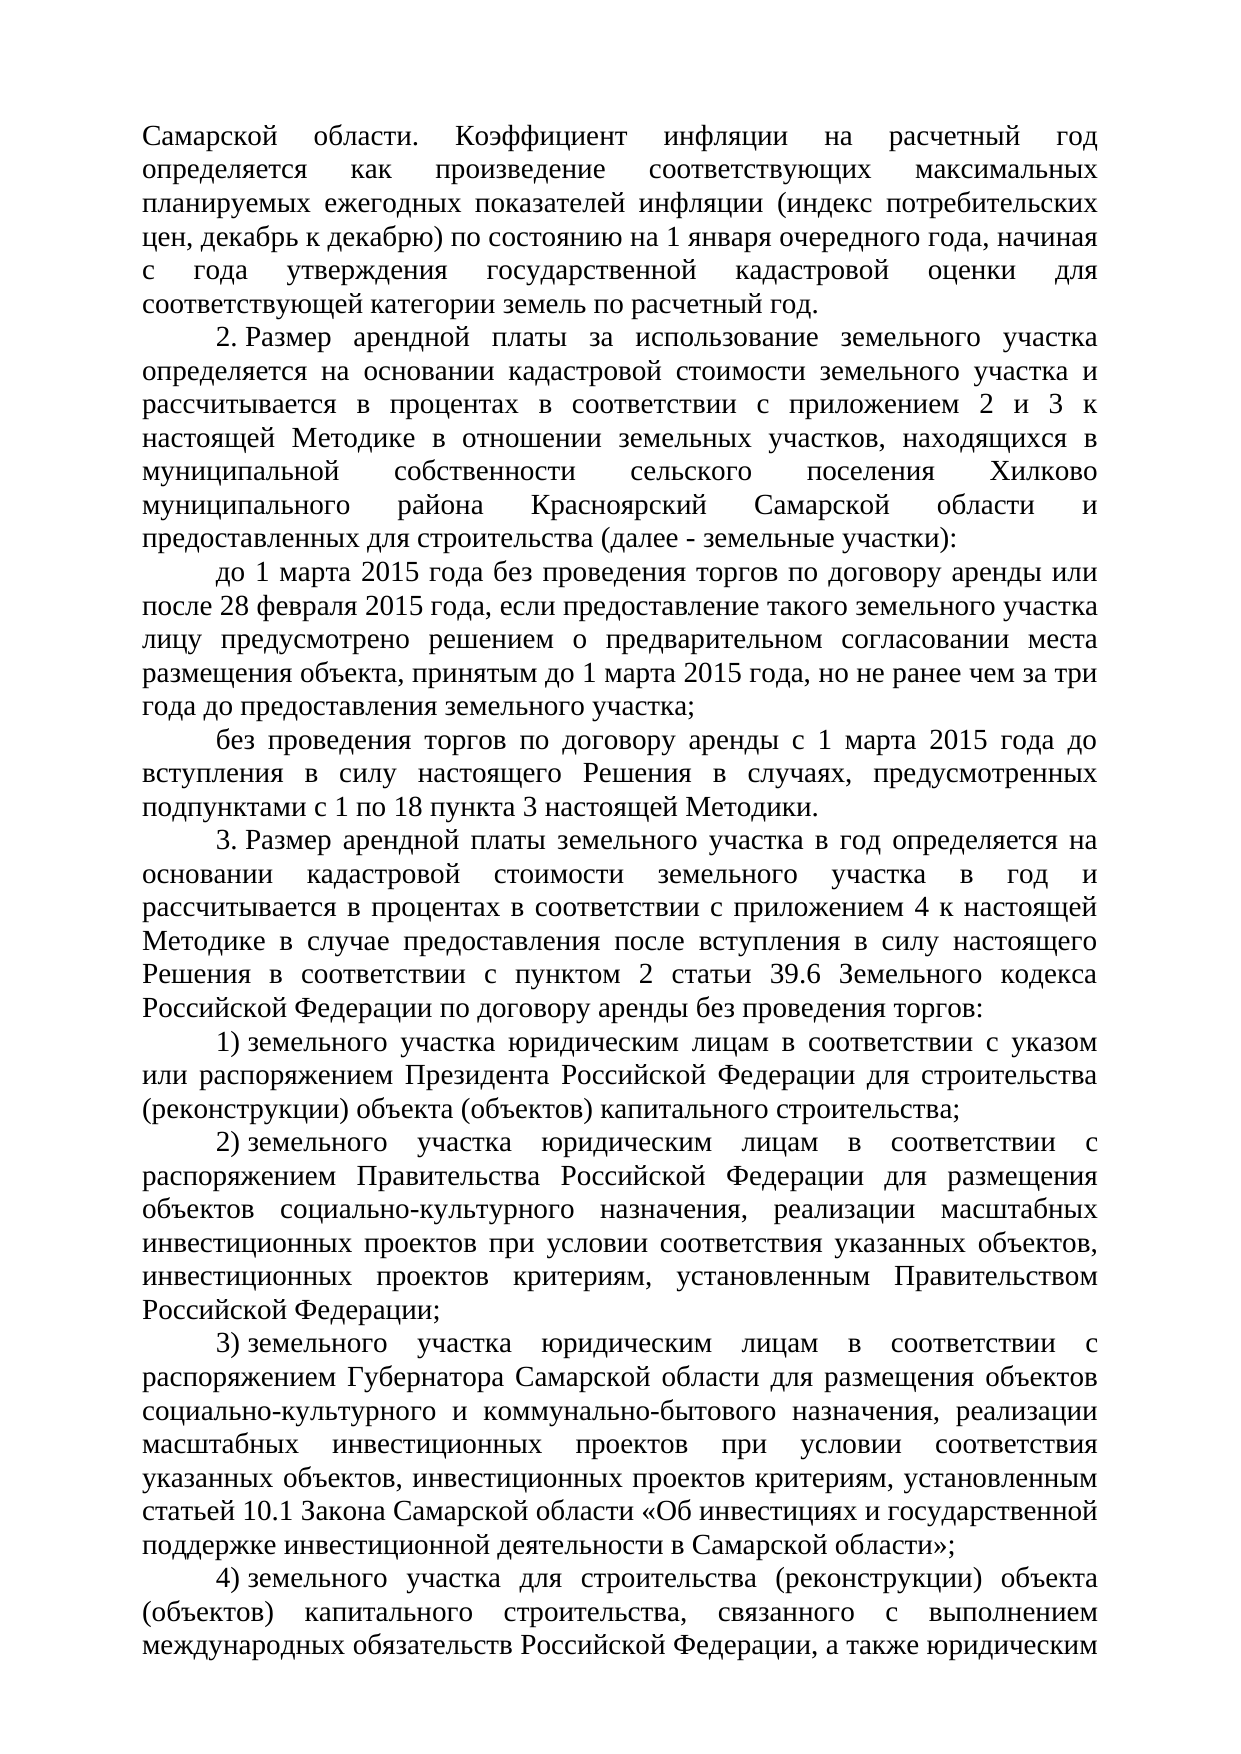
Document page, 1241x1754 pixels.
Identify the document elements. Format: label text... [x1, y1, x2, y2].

text без проведения торгов по договору аренды с 1 марта 2015 года до вступления в силу настоящего Решения в случаях, предусмотренных подпунктами с 1 по 18 пункта 3 настоящей Методики. [142, 722, 1098, 822]
text до 1 марта 2015 года без проведения торгов по договору аренды или после 28 февраля 2015 года, если предоставление такого земельного участка лицу предусмотрено решением о предварительном согласовании места размещения объекта, принятым до 1 марта 2015 года, но не ранее чем за три года до предоставления земельного участка; [142, 554, 1098, 722]
text 1) земельного участка юридическим лицам в соответствии с указом или распоряжением Президента Российской Федерации для строительства (реконструкции) объекта (объектов) капитального строительства; [142, 1024, 1098, 1124]
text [142, 118, 1098, 319]
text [142, 1560, 1098, 1661]
text 2. Размер арендной платы за использование земельного участка определяется на основании кадастровой стоимости земельного участка и рассчитывается в процентах в соответствии с приложением 2 и 3 к настоящей Методике в отношении земельных участков, находящихся в муниципальной собственности сельского поселения Хилково муниципального района Красноярский Самарской области и предоставленных для строительства (далее - земельные участки): [142, 319, 1098, 554]
text 2) земельного участка юридическим лицам в соответствии с распоряжением Правительства Российской Федерации для размещения объектов социально-культурного назначения, реализации масштабных инвестиционных проектов при условии соответствия указанных объектов, инвестиционных проектов критериям, установленным Правительством Российской Федерации; [142, 1124, 1098, 1326]
text 3) земельного участка юридическим лицам в соответствии с распоряжением Губернатора Самарской области для размещения объектов социально-культурного и коммунально-бытового назначения, реализации масштабных инвестиционных проектов при условии соответствия указанных объектов, инвестиционных проектов критериям, установленным статьей 10.1 Закона Самарской области «Об инвестициях и государственной поддержке инвестиционной деятельности в Самарской области»; [142, 1326, 1098, 1560]
text 3. Размер арендной платы земельного участка в год определяется на основании кадастровой стоимости земельного участка в год и рассчитывается в процентах в соответствии с приложением 4 к настоящей Методике в случае предоставления после вступления в силу настоящего Решения в соответствии с пунктом 2 статьи 39.6 Земельного кодекса Российской Федерации по договору аренды без проведения торгов: [142, 822, 1098, 1024]
